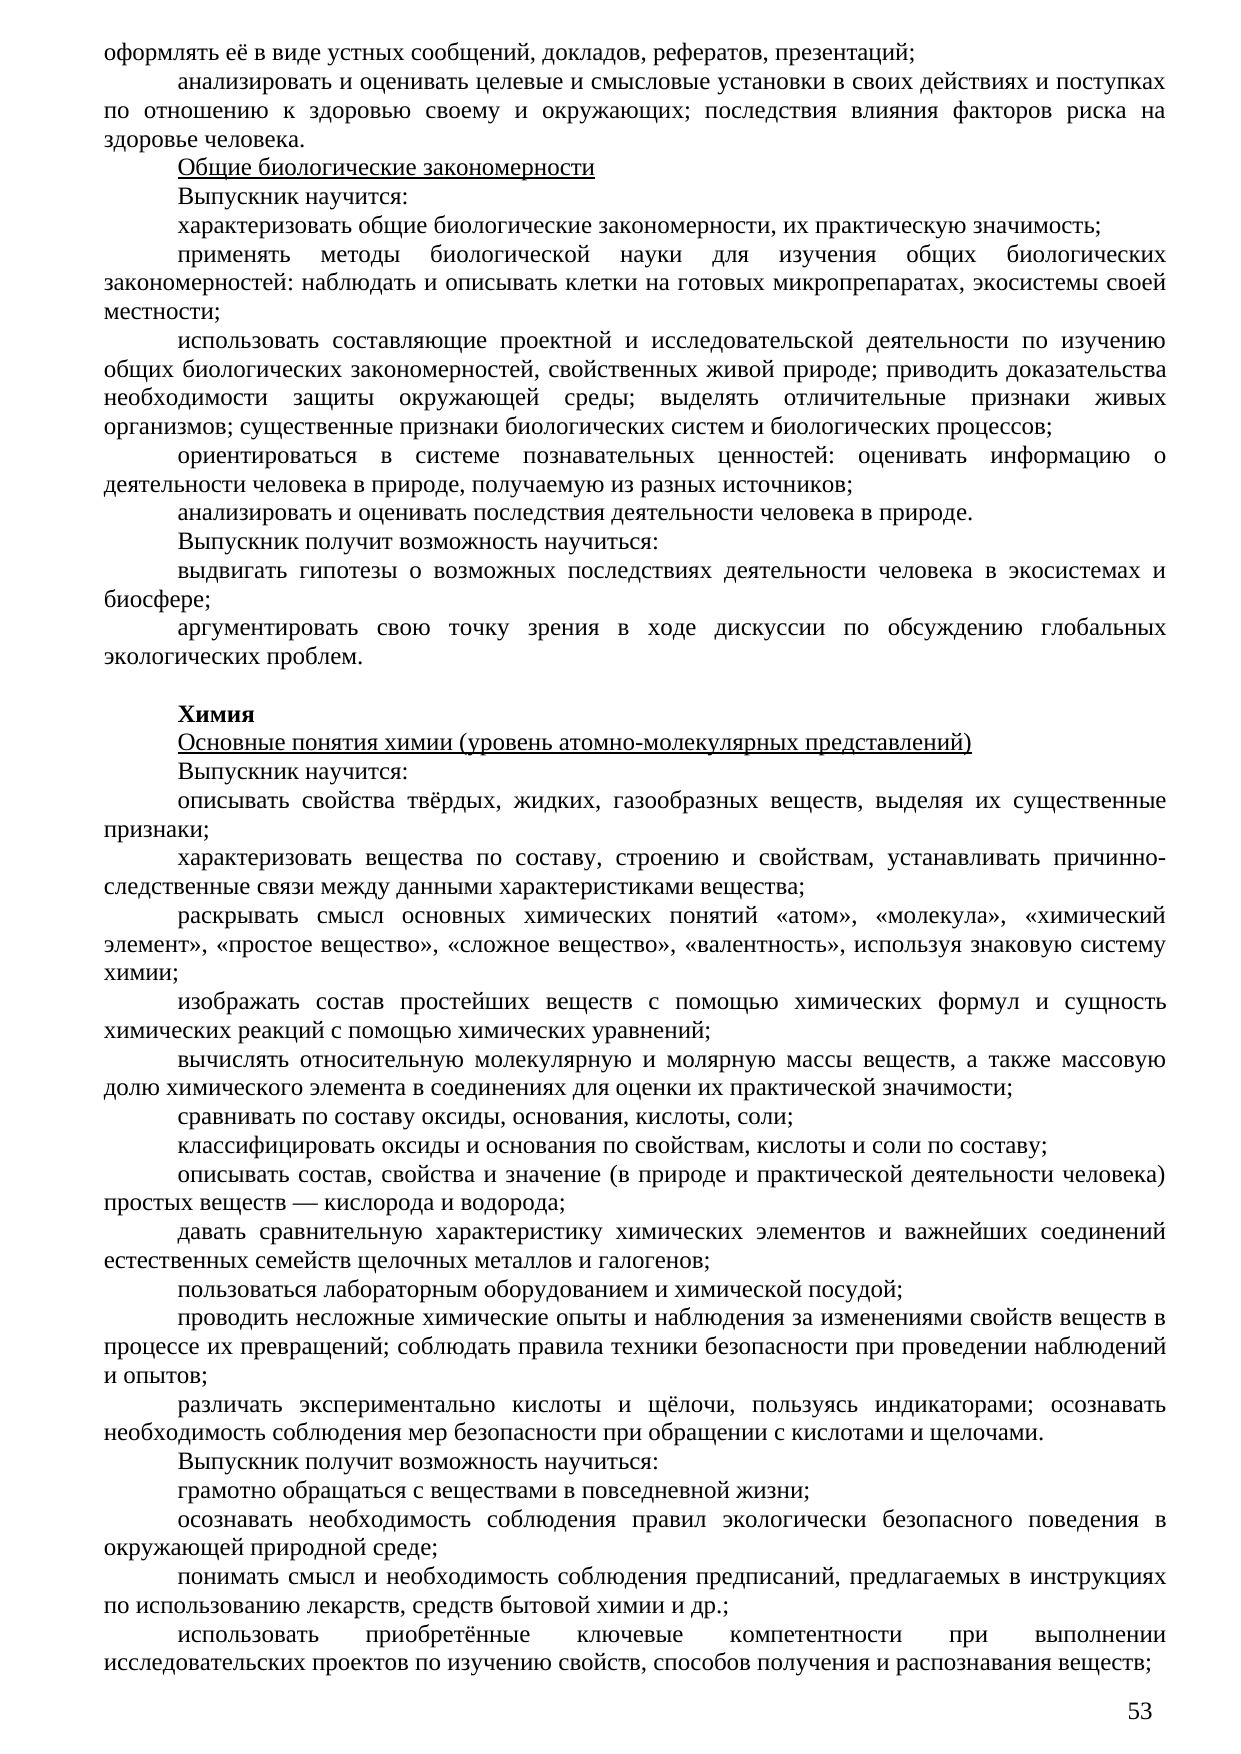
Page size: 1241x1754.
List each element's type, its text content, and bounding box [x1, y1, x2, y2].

text ориентироваться в системе познавательных ценностей: оценивать информацию о деятельности человека в природе, получаемую из разных источников; [103, 440, 1167, 497]
text пользоваться лабораторным оборудованием и химической посудой; [103, 1274, 1167, 1302]
text понимать смысл и необходимость соблюдения предписаний, предлагаемых в инструкциях по использованию лекарств, средств бытовой химии и др.; [103, 1561, 1167, 1619]
text характеризовать общие биологические закономерности, их практическую значимость; [103, 210, 1167, 239]
text Общие биологические закономерности [103, 152, 1167, 181]
text описывать состав, свойства и значение (в природе и практической деятельности человека) простых веществ — кислорода и водорода; [103, 1159, 1167, 1216]
text раскрывать смысл основных химических понятий «атом», «молекула», «химический элемент», «простое вещество», «сложное вещество», «валентность», используя знаковую систему химии; [103, 900, 1167, 986]
text Основные понятия химии (уровень атомно-молекулярных представлений) [103, 727, 1167, 756]
text различать экспериментально кислоты и щёлочи, пользуясь индикаторами; осознавать необходимость соблюдения мер безопасности при обращении с кислотами и щелочами. [103, 1389, 1167, 1446]
text сравнивать по составу оксиды, основания, кислоты, соли; [103, 1101, 1167, 1130]
text давать сравнительную характеристику химических элементов и важнейших соединений естественных семейств щелочных металлов и галогенов; [103, 1216, 1167, 1274]
text осознавать необходимость соблюдения правил экологически безопасного поведения в окружающей природной среде; [103, 1504, 1167, 1561]
text выдвигать гипотезы о возможных последствиях деятельности человека в экосистемах и биосфере; [103, 555, 1167, 612]
text проводить несложные химические опыты и наблюдения за изменениями свойств веществ в процессе их превращений; соблюдать правила техники безопасности при проведении наблюдений и опытов; [103, 1302, 1167, 1389]
text Выпускник научится: [103, 181, 1167, 210]
text применять методы биологической науки для изучения общих биологических закономерностей: наблюдать и описывать клетки на готовых микропрепаратах, экосистемы своей местности; [103, 239, 1167, 325]
text анализировать и оценивать последствия деятельности человека в природе. [103, 497, 1167, 526]
text использовать составляющие проектной и исследовательской деятельности по изучению общих биологических закономерностей, свойственных живой природе; приводить доказательства необходимости защиты окружающей среды; выделять отличительные признаки живых организмов; существенные признаки биологических систем и биологических процессов; [103, 325, 1167, 440]
text Химия [103, 699, 1167, 727]
text аргументировать свою точку зрения в ходе дискуссии по обсуждению глобальных экологических проблем. [103, 612, 1167, 670]
text Выпускник научится: [103, 756, 1167, 785]
text анализировать и оценивать целевые и смысловые установки в своих действиях и поступках по отношению к здоровью своему и окружающих; последствия влияния факторов риска на здоровье человека. [103, 66, 1167, 152]
text характеризовать вещества по составу, строению и свойствам, устанавливать причинно-следственные связи между данными характеристиками вещества; [103, 842, 1167, 900]
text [103, 37, 1167, 66]
text Выпускник получит возможность научиться: [103, 1446, 1167, 1475]
text грамотно обращаться с веществами в повседневной жизни; [103, 1475, 1167, 1504]
text Выпускник получит возможность научиться: [103, 526, 1167, 555]
text использовать приобретённые ключевые компетентности при выполнении исследовательских проектов по изучению свойств, способов получения и распознавания веществ; [103, 1619, 1167, 1676]
text изображать состав простейших веществ с помощью химических формул и сущность химических реакций с помощью химических уравнений; [103, 986, 1167, 1044]
text классифицировать оксиды и основания по свойствам, кислоты и соли по составу; [103, 1130, 1167, 1159]
text описывать свойства твёрдых, жидких, газообразных веществ, выделяя их существенные признаки; [103, 785, 1167, 842]
text вычислять относительную молекулярную и молярную массы веществ, а также массовую долю химического элемента в соединениях для оценки их практической значимости; [103, 1044, 1167, 1101]
